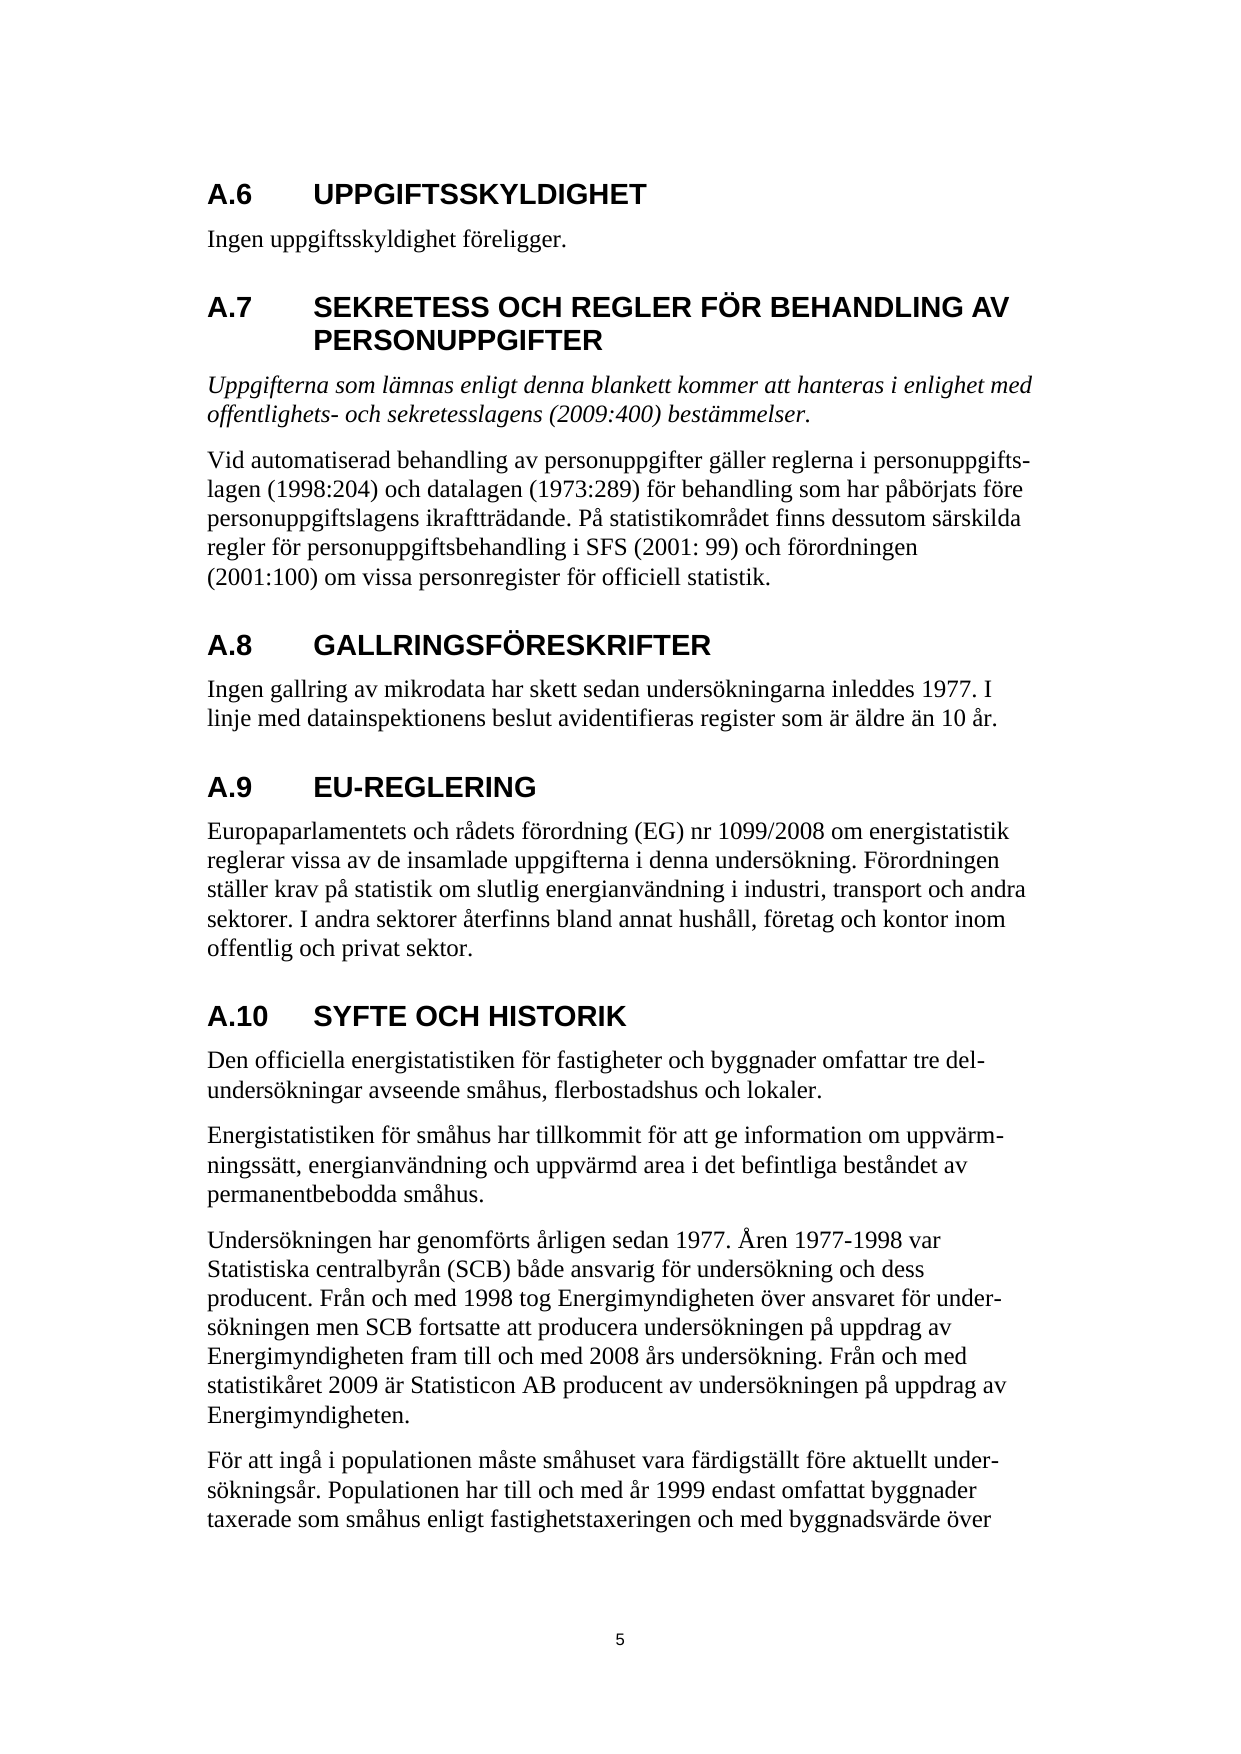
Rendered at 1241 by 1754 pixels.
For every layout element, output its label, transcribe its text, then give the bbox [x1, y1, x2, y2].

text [207, 1445, 1033, 1533]
text Vid automatiserad behandling av personuppgifter gäller reglerna i personuppgiftslagen (1998:204) och datalagen (1973:289) för behandling som har påbörjats före personuppgiftslagens ikraftträdande. På statistikområdet finns dessutom särskilda regler för personuppgiftsbehandling i SFS (2001: 99) och förordningen (2001:100) om vissa personregister för officiell statistik. [207, 444, 1033, 590]
subtitle Gallringsföreskrifter [207, 628, 1033, 661]
subtitle Sekretess och regler för behandling av personuppgifter [207, 290, 1033, 357]
text Undersökningen har genomförts årligen sedan 1977. Åren 1977-1998 var Statistiska centralbyrån (SCB) både ansvarig för undersökning och dess producent. Från och med 1998 tog Energimyndigheten över ansvaret för undersökningen men SCB fortsatte att producera undersökningen på uppdrag av Energimyndigheten fram till och med 2008 års undersökning. Från och med statistikåret 2009 är Statisticon AB producent av undersökningen på uppdrag av Energimyndigheten. [207, 1224, 1033, 1428]
text Den officiella energistatistiken för fastigheter och byggnader omfattar tre delundersökningar avseende småhus, flerbostadshus och lokaler. [207, 1045, 1033, 1103]
text Energistatistiken för småhus har tillkommit för att ge information om uppvärmningssätt, energianvändning och uppvärmd area i det befintliga beståndet av permanentbebodda småhus. [207, 1120, 1033, 1208]
subtitle Syfte och historik [207, 999, 1033, 1033]
text Uppgifterna som lämnas enligt denna blankett kommer att hanteras i enlighet med offentlighets- och sekretesslagens (2009:400) bestämmelser. [207, 369, 1033, 428]
text Europaparlamentets och rådets förordning (EG) nr 1099/2008 om energistatistik reglerar vissa av de insamlade uppgifterna i denna undersökning. Förordningen ställer krav på statistik om slutlig energianvändning i industri, transport och andra sektorer. I andra sektorer återfinns bland annat hushåll, företag och kontor inom offentlig och privat sektor. [207, 816, 1033, 962]
subtitle Uppgiftsskyldighet [207, 177, 1033, 211]
subtitle EU-reglering [207, 770, 1033, 803]
text Ingen uppgiftsskyldighet föreligger. [207, 223, 1033, 252]
text Ingen gallring av mikrodata har skett sedan undersökningarna inleddes 1977. I linje med datainspektionens beslut avidentifieras register som är äldre än 10 år. [207, 674, 1033, 732]
